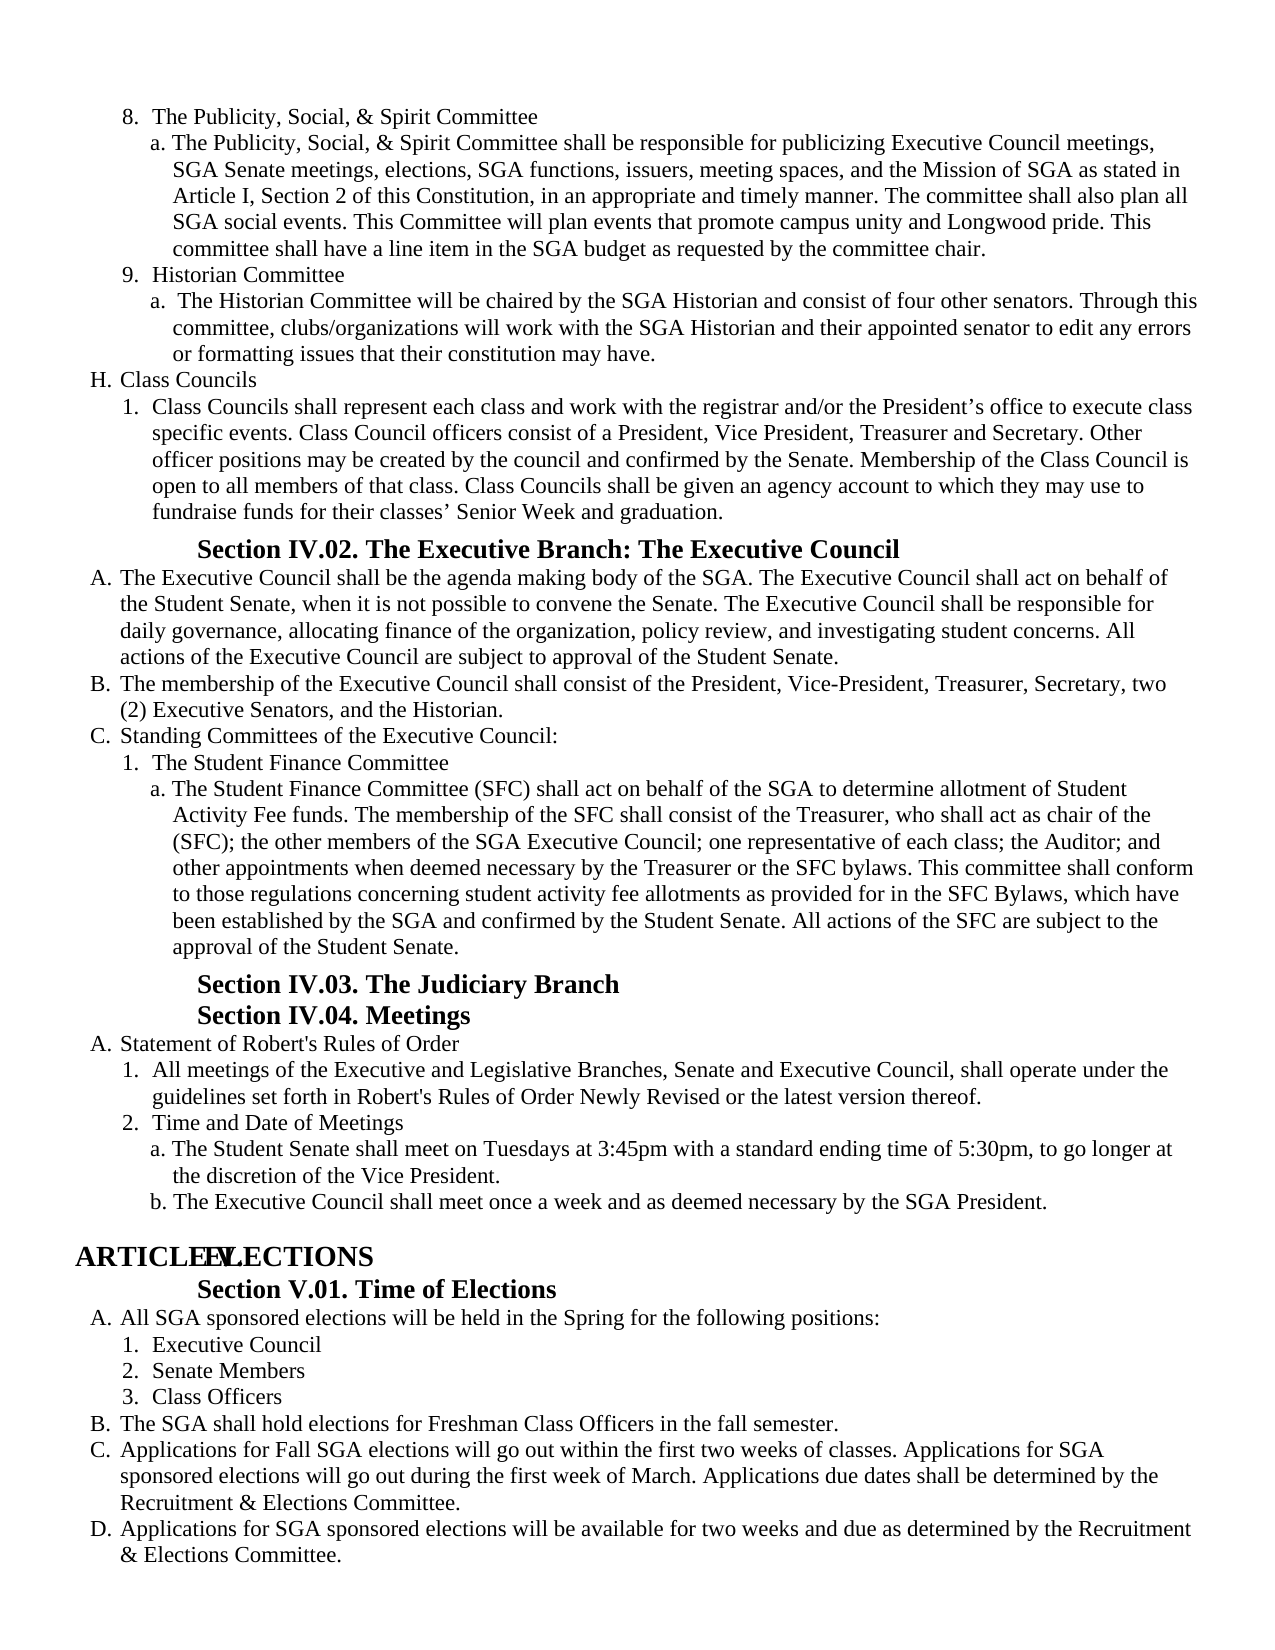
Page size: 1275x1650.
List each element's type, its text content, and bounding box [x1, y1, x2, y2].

list All meetings of the Executive and Legislative Branches, Senate and Executive Council, shall operate under the guidelines set forth in Robert's Rules of Order Newly Revised or the latest version thereof. [122, 1056, 1200, 1109]
list Applications for SGA sponsored elections will be available for two weeks and due as determined by the Recruitment & Elections Committee. [90, 1515, 1200, 1568]
list The Historian Committee will be chaired by the SGA Historian and consist of four other senators. Through this committee, clubs/organizations will work with the SGA Historian and their appointed senator to edit any errors or formatting issues that their constitution may have. [150, 287, 1200, 367]
subtitle Meetings [197, 999, 1200, 1030]
subtitle The Executive Branch: The Executive Council [197, 533, 1200, 564]
list All SGA sponsored elections will be held in the Spring for the following positions: [90, 1304, 1200, 1331]
list The Student Finance Committee [122, 749, 1200, 775]
list The Executive Council shall be the agenda making body of the SGA. The Executive Council shall act on behalf of the Student Senate, when it is not possible to convene the Senate. The Executive Council shall be responsible for daily governance, allocating finance of the organization, policy review, and investigating student concerns. All actions of the Executive Council are subject to approval of the Student Senate. [90, 564, 1200, 669]
list Applications for Fall SGA elections will go out within the first two weeks of classes. Applications for SGA sponsored elections will go out during the first week of March. Applications due dates shall be determined by the Recruitment & Elections Committee. [90, 1436, 1200, 1515]
list Executive Council [122, 1331, 1200, 1357]
list Class Councils [90, 367, 1200, 393]
list Statement of Robert's Rules of Order [90, 1030, 1200, 1056]
list The SGA shall hold elections for Freshman Class Officers in the fall semester. [90, 1410, 1200, 1436]
list The Publicity, Social, & Spirit Committee shall be responsible for publicizing Executive Council meetings, SGA Senate meetings, elections, SGA functions, issuers, meeting spaces, and the Mission of SGA as stated in Article I, Section 2 of this Constitution, in an appropriate and timely manner. The committee shall also plan all SGA social events. This Committee will plan events that promote campus unity and Longwood pride. This committee shall have a line item in the SGA budget as requested by the committee chair. [150, 129, 1200, 261]
list Time and Date of Meetings [122, 1109, 1200, 1136]
list The Executive Council shall meet once a week and as deemed necessary by the SGA President. [150, 1188, 1200, 1214]
subtitle ELECTIONS [75, 1239, 1200, 1273]
list Class Councils shall represent each class and work with the registrar and/or the President’s office to execute class specific events. Class Council officers consist of a President, Vice President, Treasurer and Secretary. Other officer positions may be created by the council and confirmed by the Senate. Membership of the Class Council is open to all members of that class. Class Councils shall be given an agency account to which they may use to fundraise funds for their classes’ Senior Week and graduation. [122, 393, 1200, 525]
list Class Officers [122, 1383, 1200, 1410]
list Standing Committees of the Executive Council: [90, 722, 1200, 749]
subtitle Time of Elections [197, 1273, 1200, 1304]
list The membership of the Executive Council shall consist of the President, Vice-President, Treasurer, Secretary, two (2) Executive Senators, and the Historian. [90, 669, 1200, 722]
list Historian Committee [122, 261, 1200, 287]
list Senate Members [122, 1357, 1200, 1383]
list The Student Senate shall meet on Tuesdays at 3:45pm with a standard ending time of 5:30pm, to go longer at the discretion of the Vice President. [150, 1136, 1200, 1188]
list The Student Finance Committee (SFC) shall act on behalf of the SGA to determine allotment of Student Activity Fee funds. The membership of the SFC shall consist of the Treasurer, who shall act as chair of the (SFC); the other members of the SGA Executive Council; one representative of each class; the Auditor; and other appointments when deemed necessary by the Treasurer or the SFC bylaws. This committee shall conform to those regulations concerning student activity fee allotments as provided for in the SFC Bylaws, which have been established by the SGA and confirmed by the Student Senate. All actions of the SFC are subject to the approval of the Student Senate. [150, 775, 1200, 959]
list The Publicity, Social, & Spirit Committee [122, 103, 1200, 129]
subtitle The Judiciary Branch [197, 968, 1200, 999]
